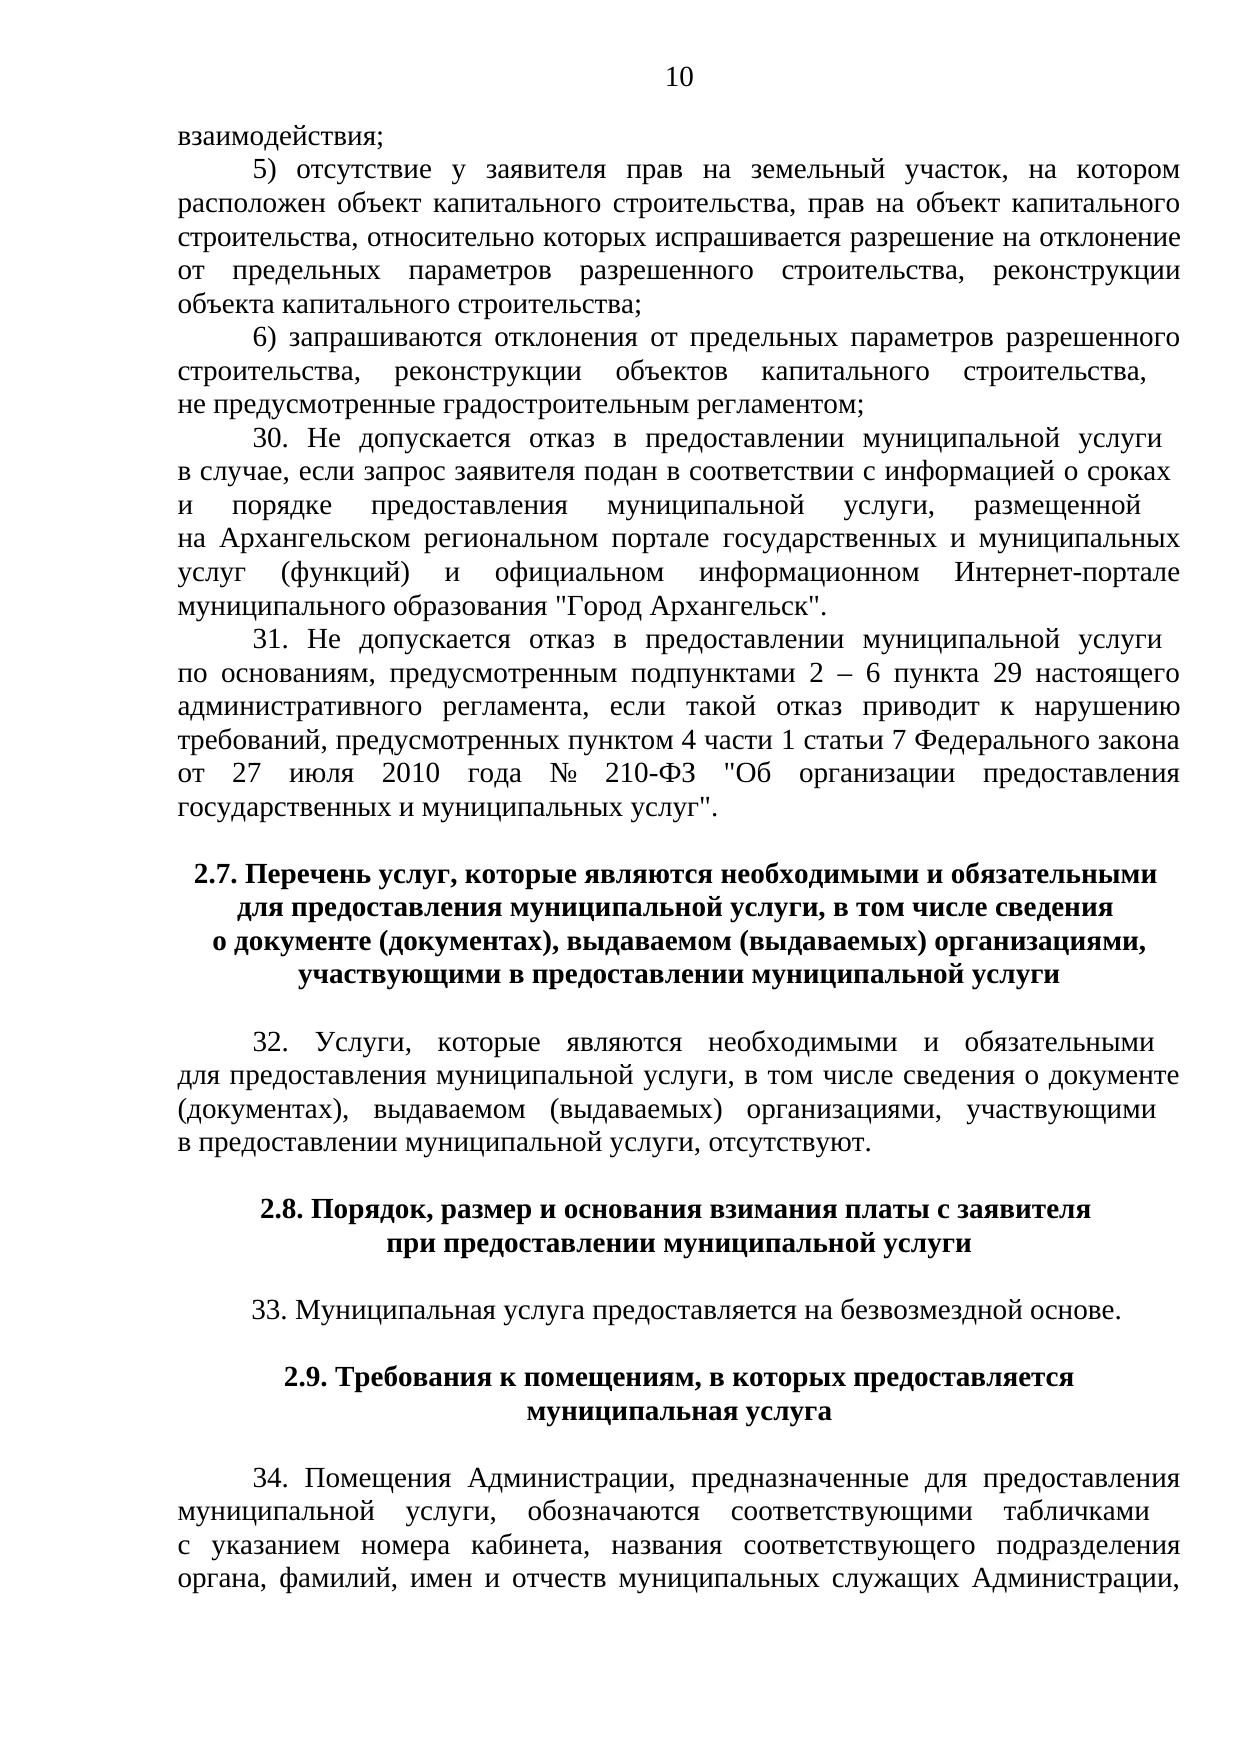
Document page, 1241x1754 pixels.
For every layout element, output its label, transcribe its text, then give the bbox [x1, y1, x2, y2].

text 30. Не допускается отказ в предоставлении муниципальной услуги в случае, если запрос заявителя подан в соответствии с информацией о сроках и порядке предоставления муниципальной услуги, размещенной на Архангельском региональном портале государственных и муниципальных услуг (функций) и официальном информационном Интернет-портале муниципального образования "Город Архангельск". [177, 420, 1181, 621]
text 2.8. Порядок, размер и основания взимания платы с заявителя при предоставлении муниципальной услуги [177, 1191, 1181, 1258]
text 31. Не допускается отказ в предоставлении муниципальной услуги по основаниям, предусмотренным подпунктами 2 – 6 пункта 29 настоящего административного регламента, если такой отказ приводит к нарушению требований, предусмотренных пунктом 4 части 1 статьи 7 Федерального закона от 27 июля 2010 года № 210-ФЗ "Об организации предоставления государственных и муниципальных услуг". [177, 621, 1181, 822]
text 2.9. Требования к помещениям, в которых предоставляется [177, 1359, 1181, 1393]
text 5) отсутствие у заявителя прав на земельный участок, на котором расположен объект капитального строительства, прав на объект капитального строительства, относительно которых испрашивается разрешение на отклонение от предельных параметров разрешенного строительства, реконструкции объекта капитального строительства; [177, 152, 1181, 319]
text 32. Услуги, которые являются необходимыми и обязательными для предоставления муниципальной услуги, в том числе сведения о документе (документах), выдаваемом (выдаваемых) организациями, участвующими в предоставлении муниципальной услуги, отсутствуют. [177, 1024, 1181, 1158]
text 2.7. Перечень услуг, которые являются необходимыми и обязательными для предоставления муниципальной услуги, в том числе сведения о документе (документах), выдаваемом (выдаваемых) организациями, участвующими в предоставлении муниципальной услуги [177, 856, 1181, 990]
text муниципальная услуга [177, 1393, 1181, 1426]
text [177, 118, 1181, 152]
text 33. Муниципальная услуга предоставляется на безвозмездной основе. [177, 1292, 1181, 1326]
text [177, 1460, 1181, 1594]
text 6) запрашиваются отклонения от предельных параметров разрешенного строительства, реконструкции объектов капитального строительства, не предусмотренные градостроительным регламентом; [177, 319, 1181, 420]
